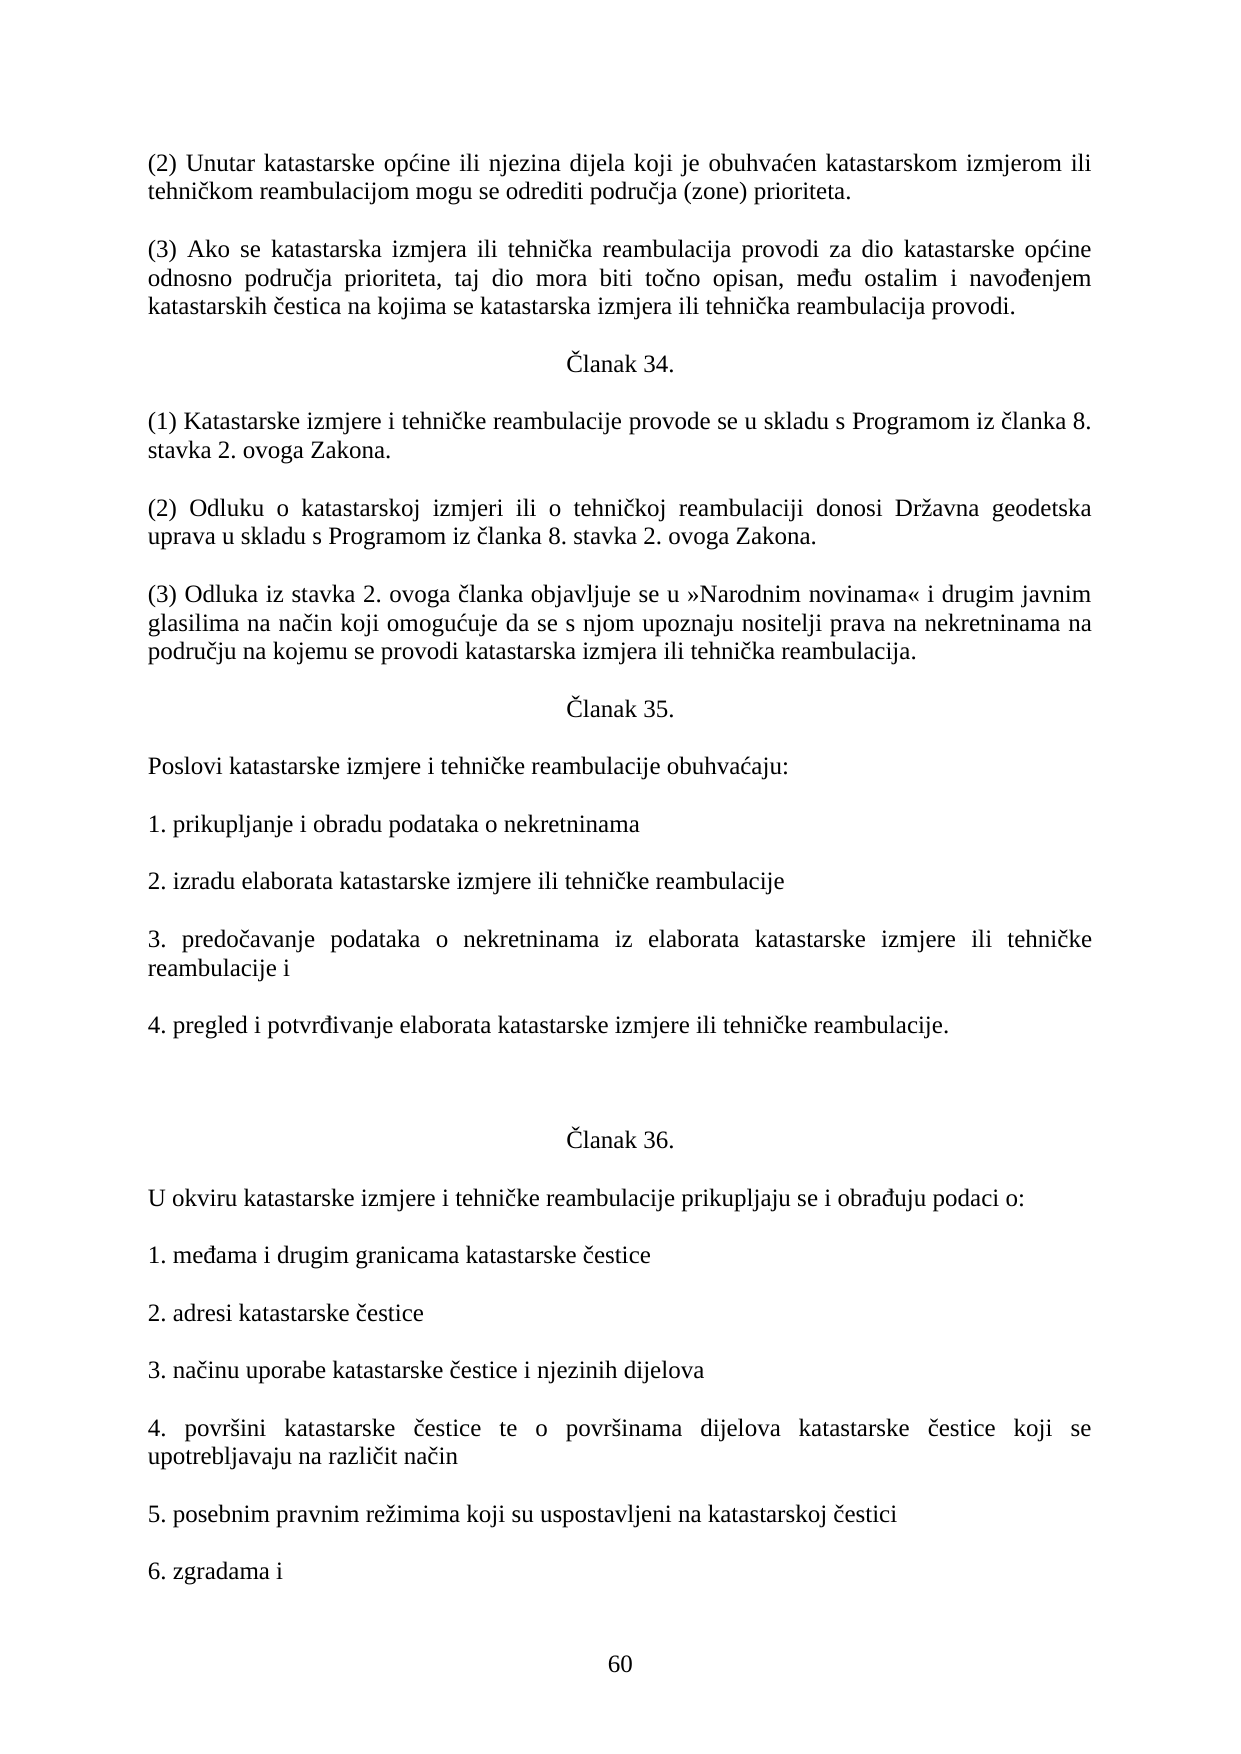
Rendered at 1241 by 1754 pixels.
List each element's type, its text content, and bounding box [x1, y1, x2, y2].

text (2) Unutar katastarske općine ili njezina dijela koji je obuhvaćen katastarskom izmjerom ili tehničkom reambulacijom mogu se odrediti područja (zone) prioriteta. [148, 148, 1093, 205]
text Članak 36. [148, 1125, 1093, 1154]
text 4. pregled i potvrđivanje elaborata katastarske izmjere ili tehničke reambulacije. [148, 1010, 1093, 1039]
text U okviru katastarske izmjere i tehničke reambulacije prikupljaju se i obrađuju podaci o: [148, 1183, 1093, 1211]
text 2. izradu elaborata katastarske izmjere ili tehničke reambulacije [148, 866, 1093, 895]
text 1. međama i drugim granicama katastarske čestice [148, 1240, 1093, 1269]
text 3. predočavanje podataka o nekretninama iz elaborata katastarske izmjere ili tehničke reambulacije i [148, 924, 1093, 981]
text Članak 35. [148, 694, 1093, 723]
text 5. posebnim pravnim režimima koji su uspostavljeni na katastarskoj čestici [148, 1499, 1093, 1528]
text Članak 34. [148, 349, 1093, 378]
text (3) Odluka iz stavka 2. ovoga članka objavljuje se u »Narodnim novinama« i drugim javnim glasilima na način koji omogućuje da se s njom upoznaju nositelji prava na nekretninama na području na kojemu se provodi katastarska izmjera ili tehnička reambulacija. [148, 579, 1093, 665]
text (1) Katastarske izmjere i tehničke reambulacije provode se u skladu s Programom iz članka 8. stavka 2. ovoga Zakona. [148, 406, 1093, 464]
text 3. načinu uporabe katastarske čestice i njezinih dijelova [148, 1355, 1093, 1384]
text 4. površini katastarske čestice te o površinama dijelova katastarske čestice koji se upotrebljavaju na različit način [148, 1413, 1093, 1470]
text Poslovi katastarske izmjere i tehničke reambulacije obuhvaćaju: [148, 751, 1093, 780]
text 2. adresi katastarske čestice [148, 1298, 1093, 1326]
text (2) Odluku o katastarskoj izmjeri ili o tehničkoj reambulaciji donosi Državna geodetska uprava u skladu s Programom iz članka 8. stavka 2. ovoga Zakona. [148, 493, 1093, 550]
text (3) Ako se katastarska izmjera ili tehnička reambulacija provodi za dio katastarske općine odnosno područja prioriteta, taj dio mora biti točno opisan, među ostalim i navođenjem katastarskih čestica na kojima se katastarska izmjera ili tehnička reambulacija provodi. [148, 234, 1093, 320]
text 6. zgradama i [148, 1556, 1093, 1585]
text 1. prikupljanje i obradu podataka o nekretninama [148, 809, 1093, 838]
